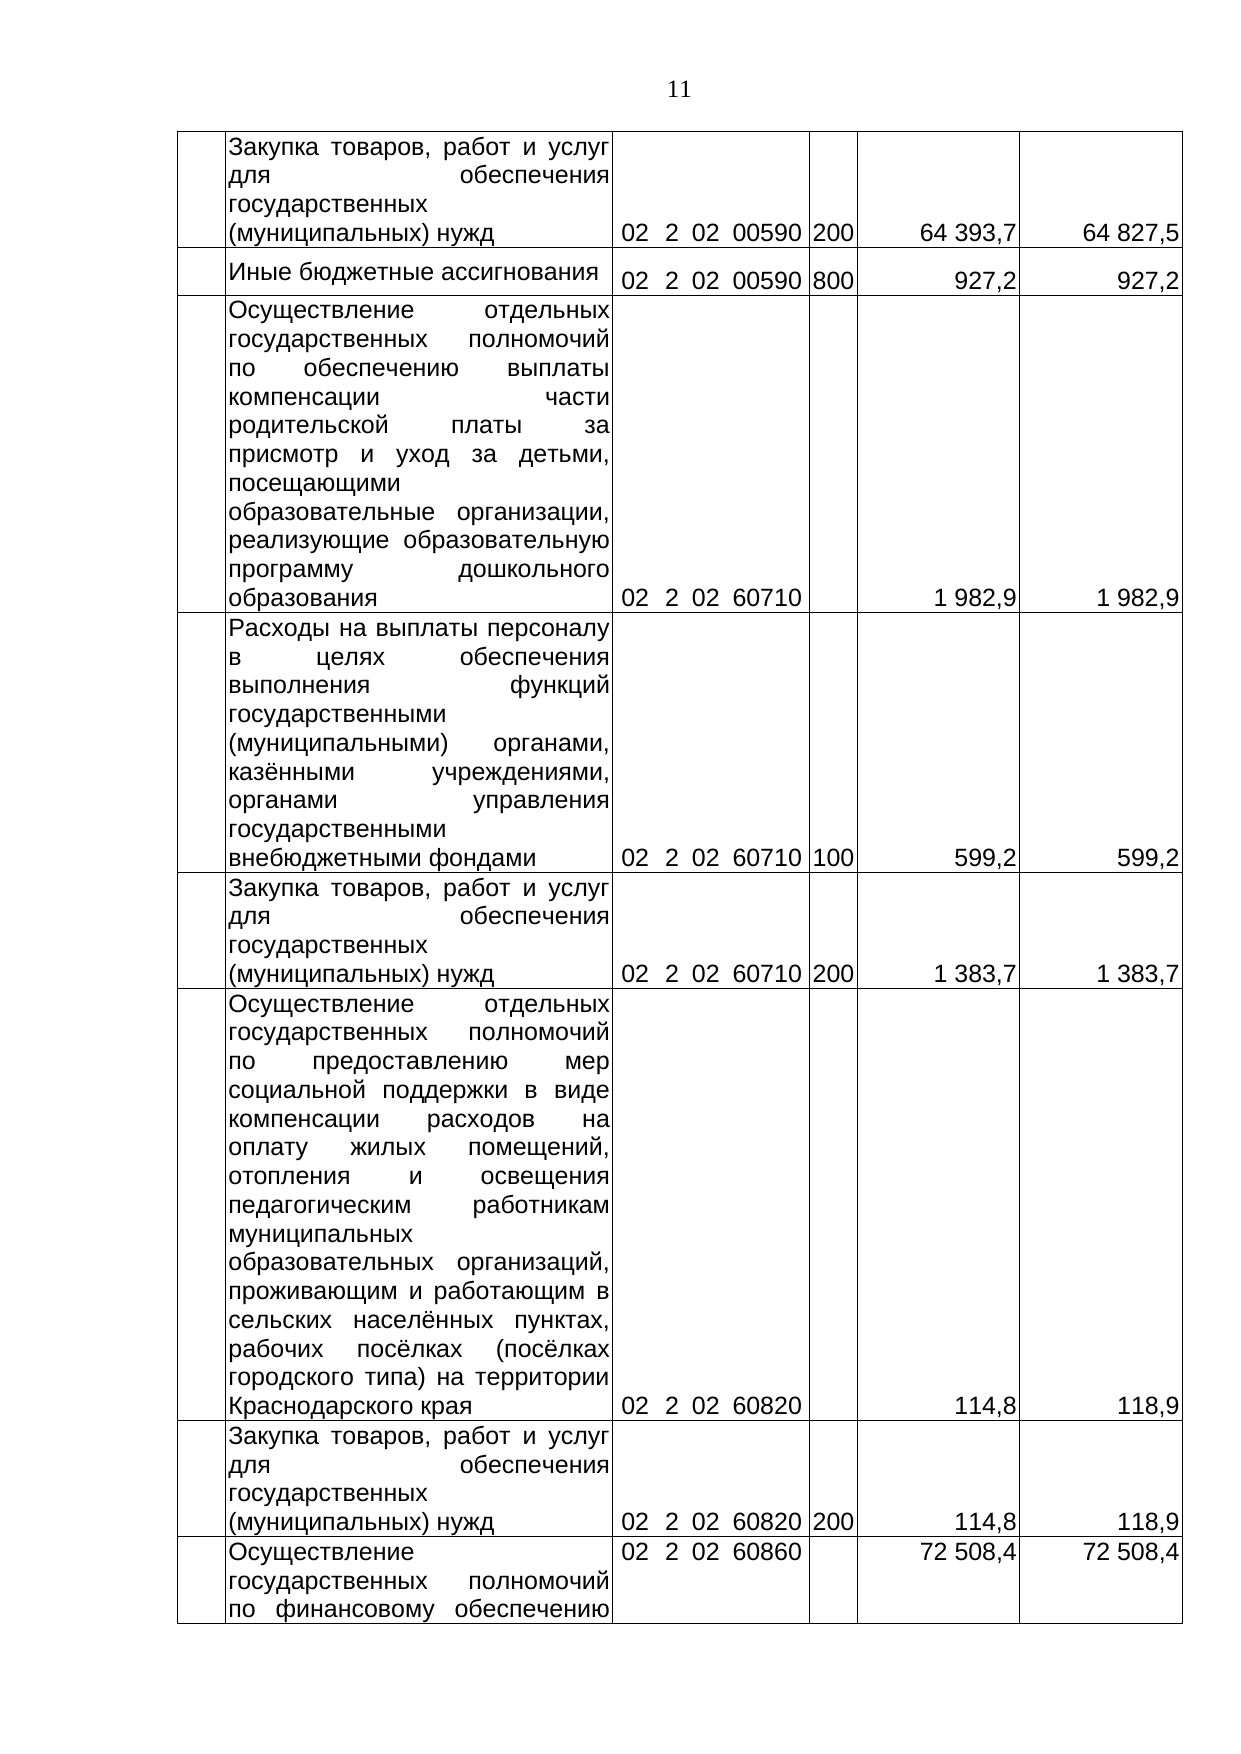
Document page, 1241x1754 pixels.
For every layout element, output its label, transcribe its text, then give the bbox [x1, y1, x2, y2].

table_cell 02 [613, 296, 657, 612]
table_cell 60710 [725, 873, 809, 988]
table_cell Закупка товаров, работ и услуг для обеспечения государственных (муниципальных) нужд [226, 132, 612, 247]
table_cell [810, 1537, 857, 1623]
table_cell 72 508,4 [1020, 1537, 1182, 1623]
table_cell 64 393,7 [858, 132, 1019, 247]
table_cell [810, 989, 857, 1420]
table_cell Закупка товаров, работ и услуг для обеспечения государственных (муниципальных) нужд [226, 873, 612, 988]
table_cell 800 [810, 248, 857, 294]
table_cell [810, 296, 857, 612]
table_cell 200 [810, 1421, 857, 1536]
table_cell 118,9 [1020, 1421, 1182, 1536]
table_cell 02 [613, 613, 657, 872]
table_cell 02 [613, 1421, 657, 1536]
table_cell 02 [687, 248, 724, 294]
table_cell [178, 613, 225, 872]
table_cell [178, 873, 225, 988]
table_cell 2 [657, 296, 687, 612]
table_cell 60820 [725, 1421, 809, 1536]
table_cell [178, 296, 225, 612]
table_cell 00590 [725, 132, 809, 247]
table_cell 2 [657, 989, 687, 1420]
table_cell 100 [810, 613, 857, 872]
table_cell 02 [687, 873, 724, 988]
table_cell 60820 [725, 989, 809, 1420]
table_cell 1 383,7 [1020, 873, 1182, 988]
table_cell 02 [687, 1421, 724, 1536]
table_cell 200 [810, 132, 857, 247]
table_cell [178, 248, 225, 294]
table_cell 02 [613, 1537, 657, 1623]
table_cell 2 [657, 248, 687, 294]
table_cell 927,2 [1020, 248, 1182, 294]
table_cell Закупка товаров, работ и услуг для обеспечения государственных (муниципальных) нужд [226, 1421, 612, 1536]
table_cell 114,8 [858, 1421, 1019, 1536]
table_cell 02 [613, 873, 657, 988]
table_cell 599,2 [1020, 613, 1182, 872]
table_cell Осуществление отдельных государственных полномочий по предоставлению мер социальной поддержки в виде компенсации расходов на оплату жилых помещений, отопления и освещения педагогическим работникам муниципальных образовательных организаций, проживающим и работающим в сельских населённых пунктах, рабочих посёлках (посёлках городского типа) на территории Краснодарского края [226, 989, 612, 1420]
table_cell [226, 1537, 612, 1623]
table_cell 02 [687, 296, 724, 612]
table_cell [178, 132, 225, 247]
table_cell 1 383,7 [858, 873, 1019, 988]
table_cell 02 [687, 989, 724, 1420]
table_cell 1 982,9 [858, 296, 1019, 612]
table_cell 02 [613, 989, 657, 1420]
table_cell 60710 [725, 613, 809, 872]
table_cell 02 [687, 613, 724, 872]
table_cell 72 508,4 [858, 1537, 1019, 1623]
table_cell 60710 [725, 296, 809, 612]
table_cell 2 [657, 132, 687, 247]
table_cell 2 [657, 613, 687, 872]
table_cell 200 [810, 873, 857, 988]
table_cell 114,8 [858, 989, 1019, 1420]
table_cell 118,9 [1020, 989, 1182, 1420]
table_cell 02 [687, 1537, 724, 1623]
table_cell 599,2 [858, 613, 1019, 872]
table_cell 64 827,5 [1020, 132, 1182, 247]
table_cell [178, 989, 225, 1420]
table_cell 00590 [725, 248, 809, 294]
table_cell 2 [657, 1421, 687, 1536]
table_cell Расходы на выплаты персоналу в целях обеспечения выполнения функций государственными (муниципальными) органами, казёнными учреждениями, органами управления государственными внебюджетными фондами [226, 613, 612, 872]
table_cell 1 982,9 [1020, 296, 1182, 612]
table_cell 60860 [725, 1537, 809, 1623]
table_cell Иные бюджетные ассигнования [226, 248, 612, 294]
table_cell 2 [657, 1537, 687, 1623]
table_cell [178, 1421, 225, 1536]
table_cell Осуществление отдельных государственных полномочий по обеспечению выплаты компенсации части родительской платы за присмотр и уход за детьми, посещающими образовательные организации, реализующие образовательную программу дошкольного образования [226, 296, 612, 612]
table_cell 02 [687, 132, 724, 247]
table_cell 02 [613, 132, 657, 247]
table_cell 927,2 [858, 248, 1019, 294]
table_cell [178, 1537, 225, 1623]
table_cell 02 [613, 248, 657, 294]
table_cell 2 [657, 873, 687, 988]
